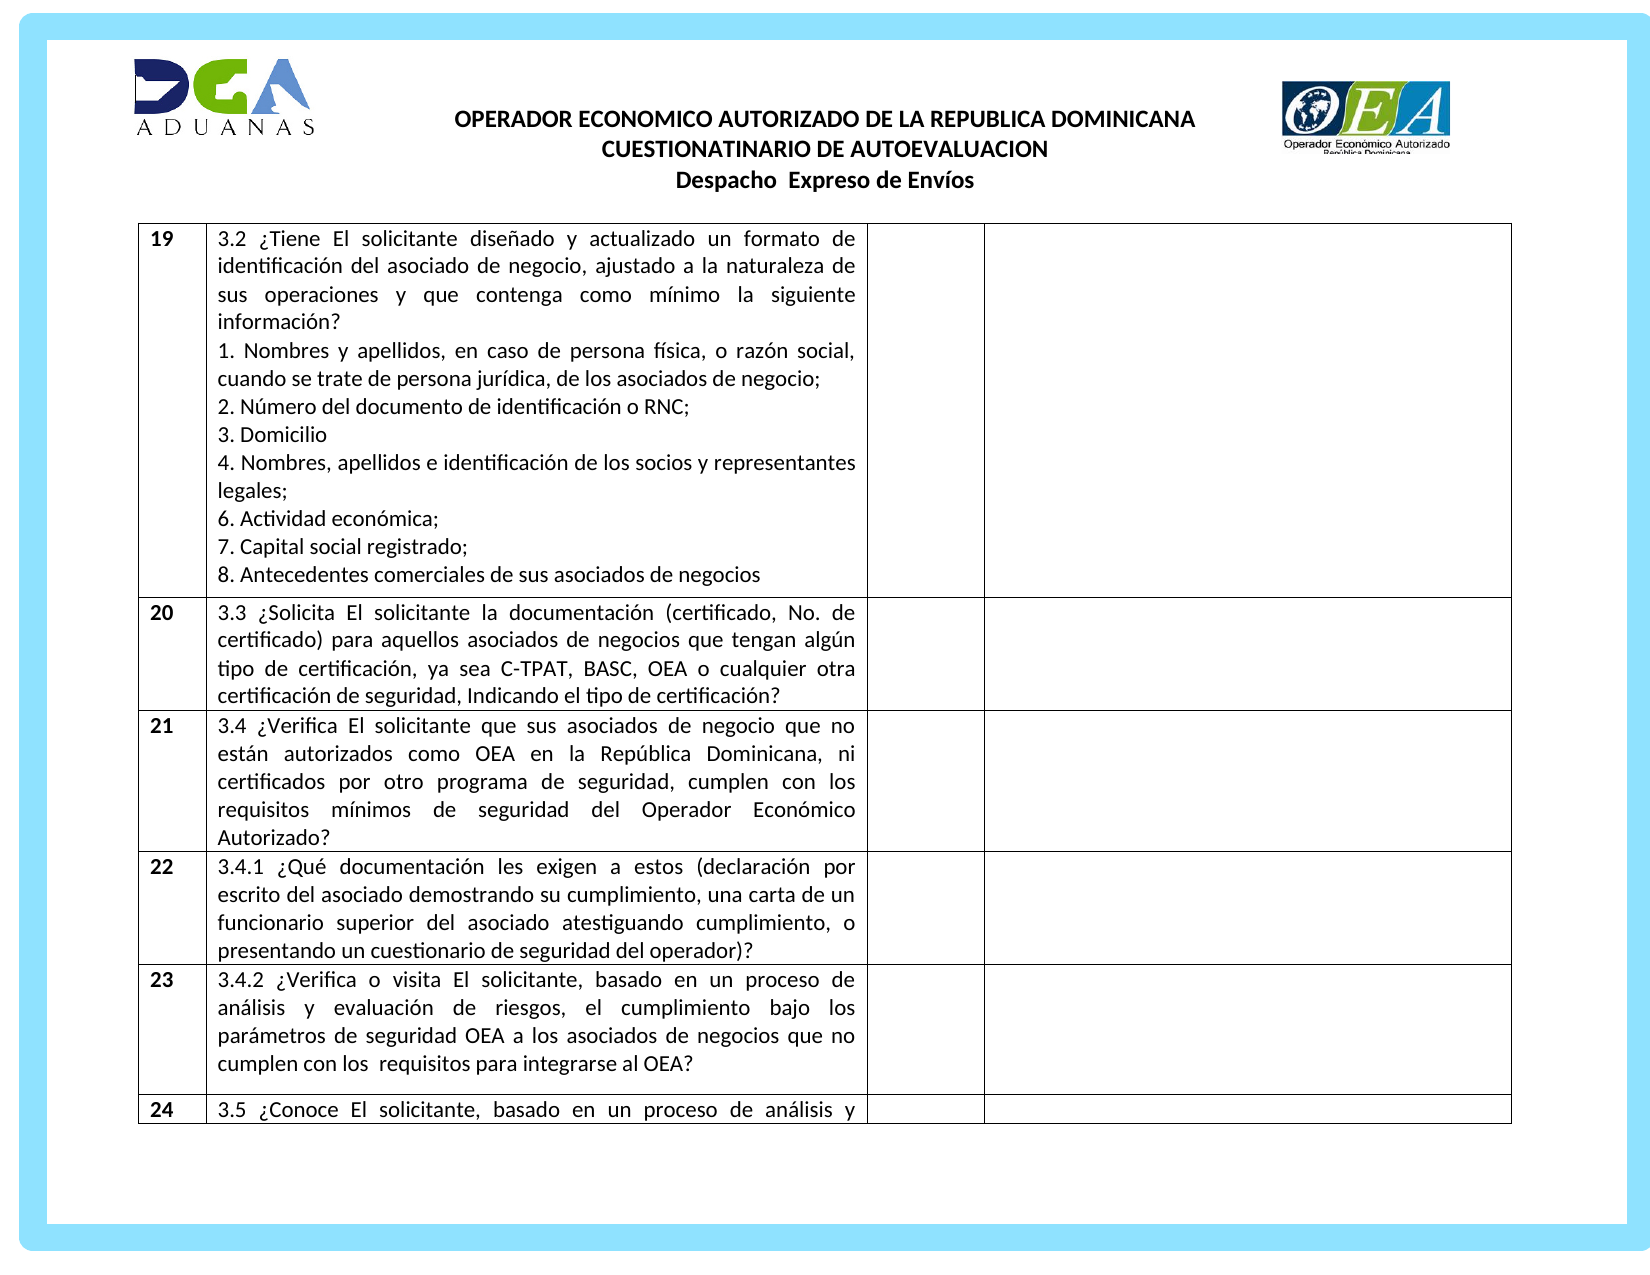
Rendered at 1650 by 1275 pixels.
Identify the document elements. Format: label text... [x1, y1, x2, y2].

table_cell [868, 224, 984, 597]
table_cell 3.3 ¿Solicita El solicitante la documentación (certificado, No. de certificado) para aquellos asociados de negocios que tengan algún tipo de certificación, ya sea C-TPAT, BASC, OEA o cualquier otra certificación de seguridad, Indicando el tipo de certificación? [207, 598, 867, 710]
table_cell [985, 1095, 1511, 1123]
table_cell 3.4 ¿Verifica El solicitante que sus asociados de negocio que no están autorizados como OEA en la República Dominicana, ni certificados por otro programa de seguridad, cumplen con los requisitos mínimos de seguridad del Operador Económico Autorizado? [207, 711, 867, 851]
table_cell 22 [139, 852, 206, 964]
picture [1281, 81, 1450, 153]
picture [131, 56, 316, 135]
table_cell [985, 598, 1511, 710]
table_cell [868, 1095, 984, 1123]
table_cell [868, 598, 984, 710]
table_cell 21 [139, 711, 206, 851]
table_cell 20 [139, 598, 206, 710]
table_cell 23 [139, 965, 206, 1094]
table_cell [868, 711, 984, 851]
table_cell [985, 852, 1511, 964]
table_cell 3.4.2 ¿Verifica o visita El solicitante, basado en un proceso de análisis y evaluación de riesgos, el cumplimiento bajo los parámetros de seguridad OEA a los asociados de negocios que no cumplen con los requisitos para integrarse al OEA? [207, 965, 867, 1094]
table_cell [868, 965, 984, 1094]
table_cell [985, 224, 1511, 597]
table_cell [985, 965, 1511, 1094]
table_cell [985, 711, 1511, 851]
table_cell 19 [139, 224, 206, 597]
table_cell [868, 852, 984, 964]
table_cell 24 [139, 1095, 206, 1123]
table_cell 3.2 ¿Tiene El solicitante diseñado y actualizado un formato de identificación del asociado de negocio, ajustado a la naturaleza de sus operaciones y que contenga como mínimo la siguiente información? 1. Nombres y apellidos, en caso de persona física, o razón social, cuando se trate de persona jurídica, de los asociados de negocio; 2. Número del documento de identificación o RNC; 3. Domicilio 4. Nombres, apellidos e identificación de los socios y representantes legales; 6. Actividad económica; 7. Capital social registrado; 8. Antecedentes comerciales de sus asociados de negocios [207, 224, 867, 597]
table_cell 3.4.1 ¿Qué documentación les exigen a estos (declaración por escrito del asociado demostrando su cumplimiento, una carta de un funcionario superior del asociado atestiguando cumplimiento, o presentando un cuestionario de seguridad del operador)? [207, 852, 867, 964]
